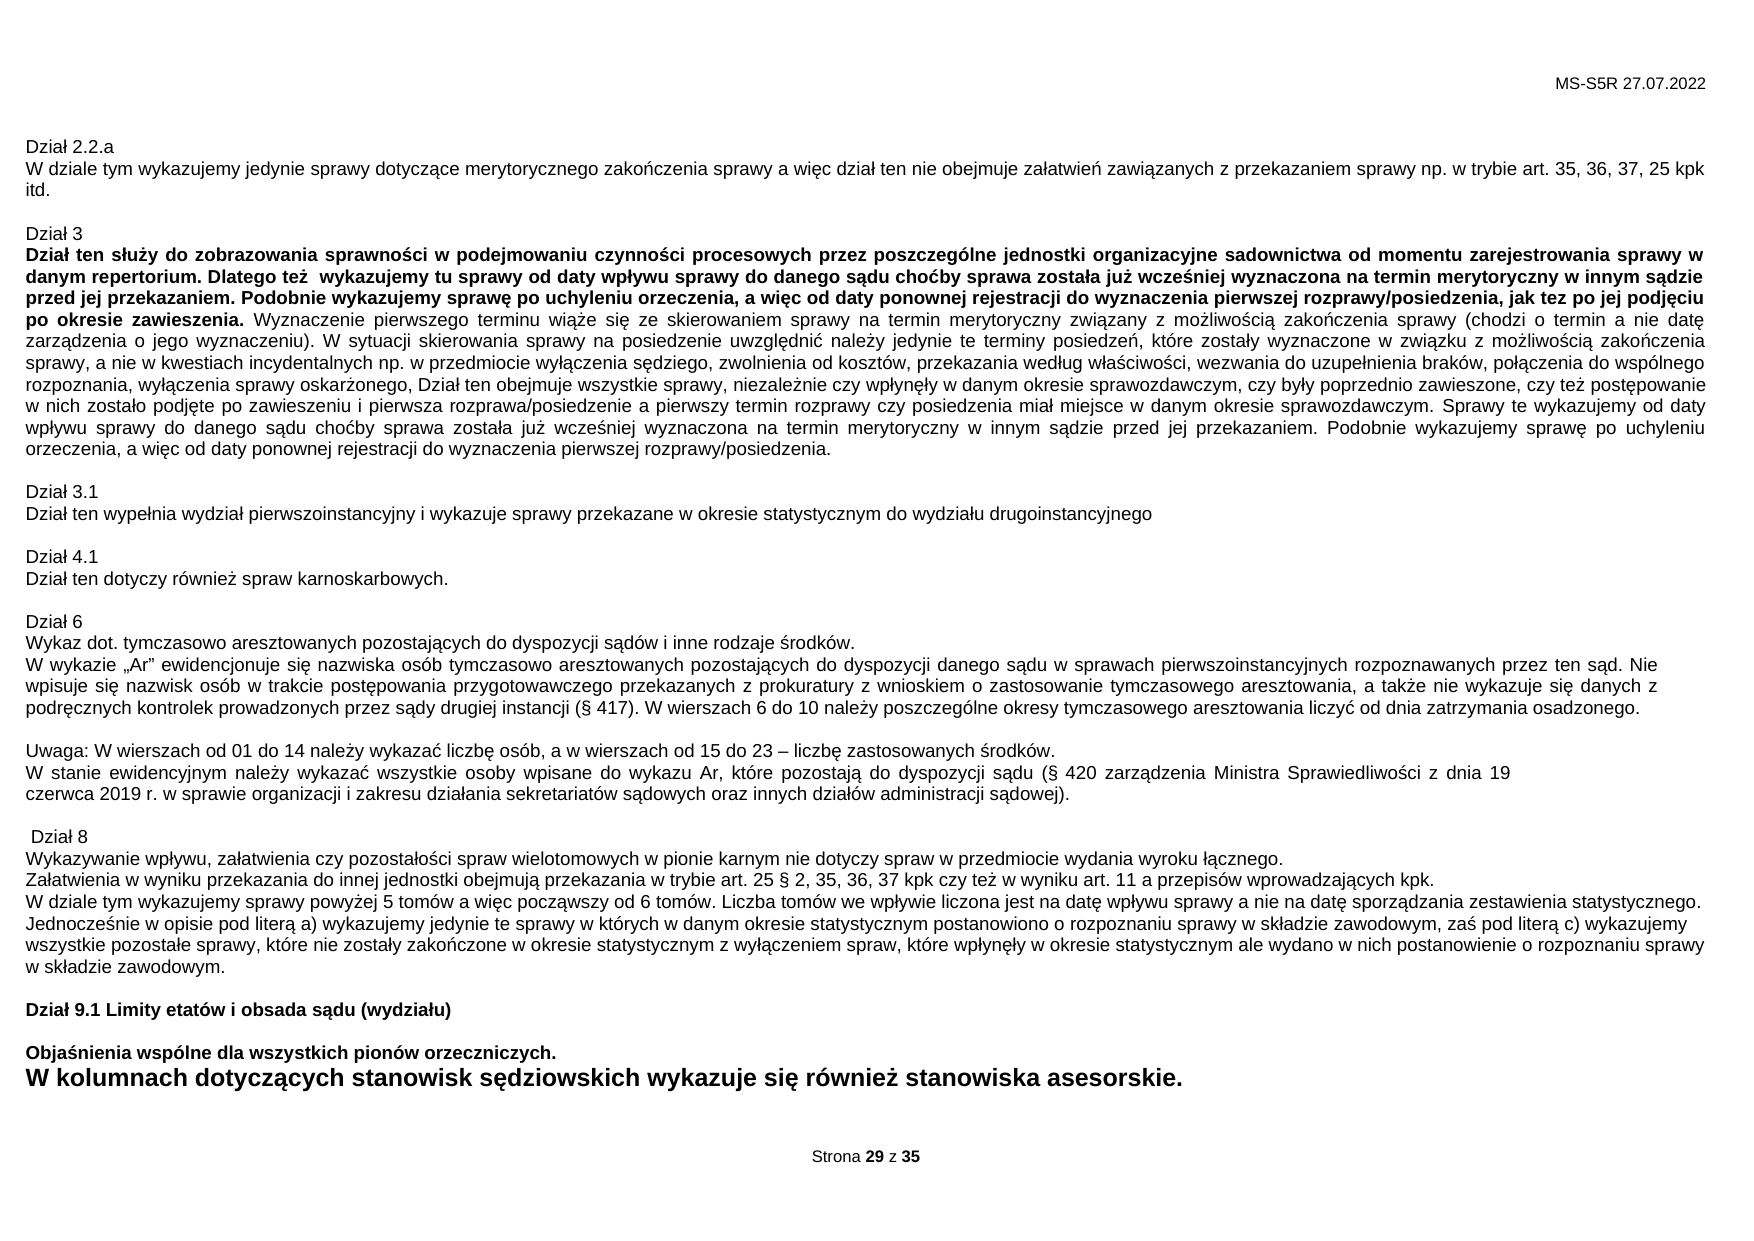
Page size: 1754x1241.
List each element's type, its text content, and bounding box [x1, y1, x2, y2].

text Dział ten służy do zobrazowania sprawności w podejmowaniu czynności procesowych przez poszczególne jednostki organizacyjne sadownictwa od momentu zarejestrowania sprawy w danym repertorium. Dlatego też wykazujemy tu sprawy od daty wpływu sprawy do danego sądu choćby sprawa została już wcześniej wyznaczona na termin merytoryczny w innym sądzie przed jej przekazaniem. Podobnie wykazujemy sprawę po uchyleniu orzeczenia, a więc od daty ponownej rejestracji do wyznaczenia pierwszej rozprawy/posiedzenia, jak tez po jej podjęciu po okresie zawieszenia. Wyznaczenie pierwszego terminu wiąże się ze skierowaniem sprawy na termin merytoryczny związany z możliwością zakończenia sprawy (chodzi o termin a nie datę zarządzenia o jego wyznaczeniu). W sytuacji skierowania sprawy na posiedzenie uwzględnić należy jedynie te terminy posiedzeń, które zostały wyznaczone w związku z możliwością zakończenia sprawy, a nie w kwestiach incydentalnych np. w przedmiocie wyłączenia sędziego, zwolnienia od kosztów, przekazania według właściwości, wezwania do uzupełnienia braków, połączenia do wspólnego rozpoznania, wyłączenia sprawy oskarżonego, Dział ten obejmuje wszystkie sprawy, niezależnie czy wpłynęły w danym okresie sprawozdawczym, czy były poprzednio zawieszone, czy też postępowanie w nich zostało podjęte po zawieszeniu i pierwsza rozprawa/posiedzenie a pierwszy termin rozprawy czy posiedzenia miał miejsce w danym okresie sprawozdawczym. Sprawy te wykazujemy od daty wpływu sprawy do danego sądu choćby sprawa została już wcześniej wyznaczona na termin merytoryczny w innym sądzie przed jej przekazaniem. Podobnie wykazujemy sprawę po uchyleniu orzeczenia, a więc od daty ponownej rejestracji do wyznaczenia pierwszej rozprawy/posiedzenia. [25, 244, 1706, 459]
text W dziale tym wykazujemy sprawy powyżej 5 tomów a więc począwszy od 6 tomów. Liczba tomów we wpływie liczona jest na datę wpływu sprawy a nie na datę sporządzania zestawienia statystycznego. Jednocześnie w opisie pod literą a) wykazujemy jedynie te sprawy w których w danym okresie statystycznym postanowiono o rozpoznaniu sprawy w składzie zawodowym, zaś pod literą c) wykazujemy wszystkie pozostałe sprawy, które nie zostały zakończone w okresie statystycznym z wyłączeniem spraw, które wpłynęły w okresie statystycznym ale wydano w nich postanowienie o rozpoznaniu sprawy w składzie zawodowym. [25, 891, 1706, 977]
text Uwaga: W wierszach od 01 do 14 należy wykazać liczbę osób, a w wierszach od 15 do 23 – liczbę zastosowanych środków. [25, 740, 1706, 761]
text W kolumnach dotyczących stanowisk sędziowskich wykazuje się również stanowiska asesorskie. [25, 1063, 1706, 1092]
text Wykazywanie wpływu, załatwienia czy pozostałości spraw wielotomowych w pionie karnym nie dotyczy spraw w przedmiocie wydania wyroku łącznego. [25, 848, 1706, 869]
text W stanie ewidencyjnym należy wykazać wszystkie osoby wpisane do wykazu Ar, które pozostają do dyspozycji sądu (§ 420 zarządzenia Ministra Sprawiedliwości z dnia 19 czerwca 2019 r. w sprawie organizacji i zakresu działania sekretariatów sądowych oraz innych działów administracji sądowej). [25, 761, 1511, 804]
text Dział ten wypełnia wydział pierwszoinstancyjny i wykazuje sprawy przekazane w okresie statystycznym do wydziału drugoinstancyjnego [25, 503, 1706, 524]
text Dział 4.1 [25, 546, 1706, 567]
text Dział 3 [25, 222, 1706, 244]
text Dział ten dotyczy również spraw karnoskarbowych. [25, 567, 1706, 589]
text Dział 9.1 Limity etatów i obsada sądu (wydziału) [25, 999, 1706, 1020]
text Wykaz dot. tymczasowo aresztowanych pozostających do dyspozycji sądów i inne rodzaje środków. [25, 632, 1706, 654]
text W wykazie „Ar” ewidencjonuje się nazwiska osób tymczasowo aresztowanych pozostających do dyspozycji danego sądu w sprawach pierwszoinstancyjnych rozpoznawanych przez ten sąd. Nie wpisuje się nazwisk osób w trakcie postępowania przygotowawczego przekazanych z prokuratury z wnioskiem o zastosowanie tymczasowego aresztowania, a także nie wykazuje się danych z podręcznych kontrolek prowadzonych przez sądy drugiej instancji (§ 417). W wierszach 6 do 10 należy poszczególne okresy tymczasowego aresztowania liczyć od dnia zatrzymania osadzonego. [25, 654, 1660, 718]
text W dziale tym wykazujemy jedynie sprawy dotyczące merytorycznego zakończenia sprawy a więc dział ten nie obejmuje załatwień zawiązanych z przekazaniem sprawy np. w trybie art. 35, 36, 37, 25 kpk itd. [25, 158, 1706, 201]
text Dział 2.2.a [25, 136, 1706, 158]
text Objaśnienia wspólne dla wszystkich pionów orzeczniczych. [25, 1042, 1706, 1063]
text Dział 3.1 [25, 481, 1706, 503]
text Załatwienia w wyniku przekazania do innej jednostki obejmują przekazania w trybie art. 25 § 2, 35, 36, 37 kpk czy też w wyniku art. 11 a przepisów wprowadzających kpk. [25, 869, 1706, 891]
text Dział 6 [25, 611, 1706, 632]
text Dział 8 [25, 826, 1706, 848]
